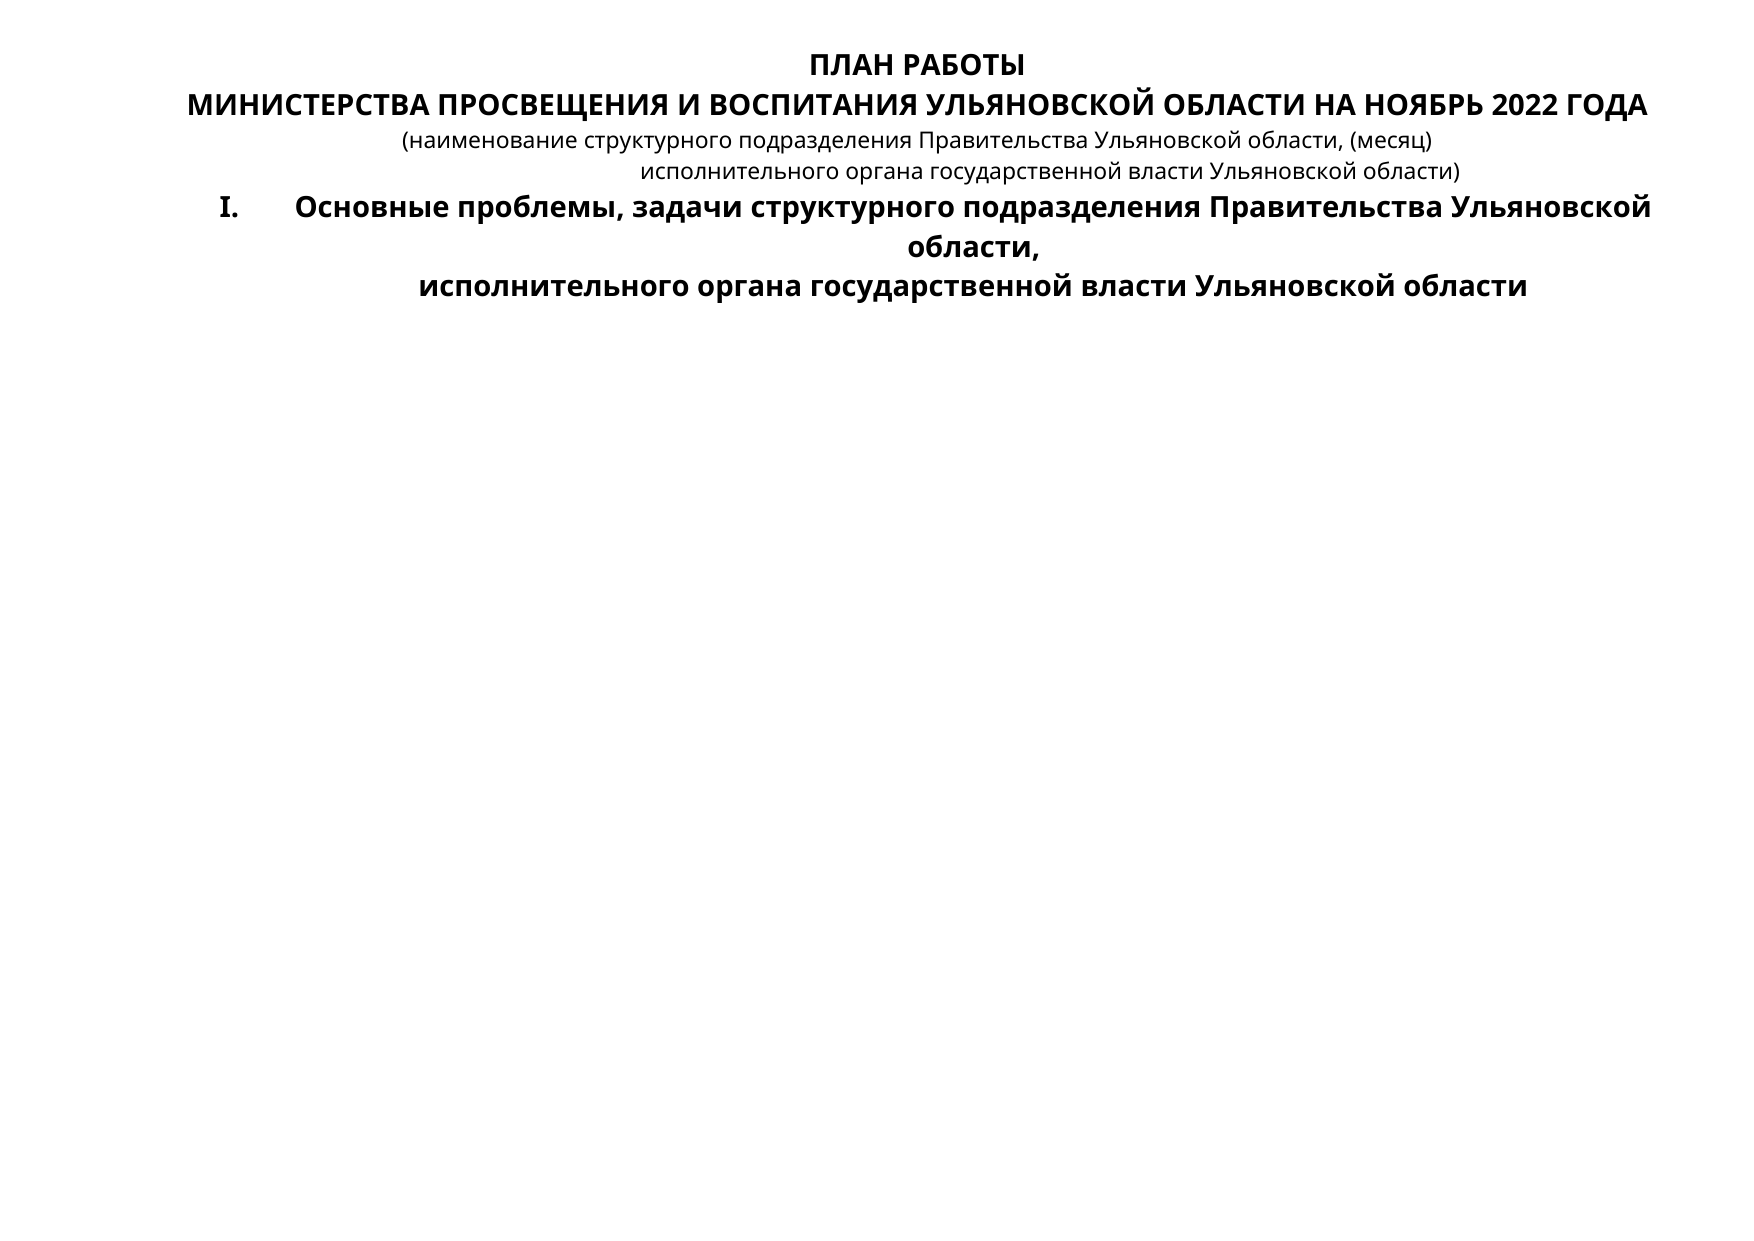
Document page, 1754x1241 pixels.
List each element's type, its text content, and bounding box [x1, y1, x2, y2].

text исполнительного органа государственной власти Ульяновской области) [118, 155, 1716, 186]
text исполнительного органа государственной власти Ульяновской области [231, 266, 1716, 305]
text (наименование структурного подразделения Правительства Ульяновской области, (месяц) [118, 124, 1716, 155]
list Основные проблемы, задачи структурного подразделения Правительства Ульяновской области, [156, 186, 1716, 266]
text МИНИСТЕРСТВА ПРОСВЕЩЕНИЯ И ВОСПИТАНИЯ УЛЬЯНОВСКОЙ ОБЛАСТИ НА НОЯБРЬ 2022 ГОДА [118, 84, 1716, 124]
text ПЛАН РАБОТЫ [118, 44, 1716, 84]
